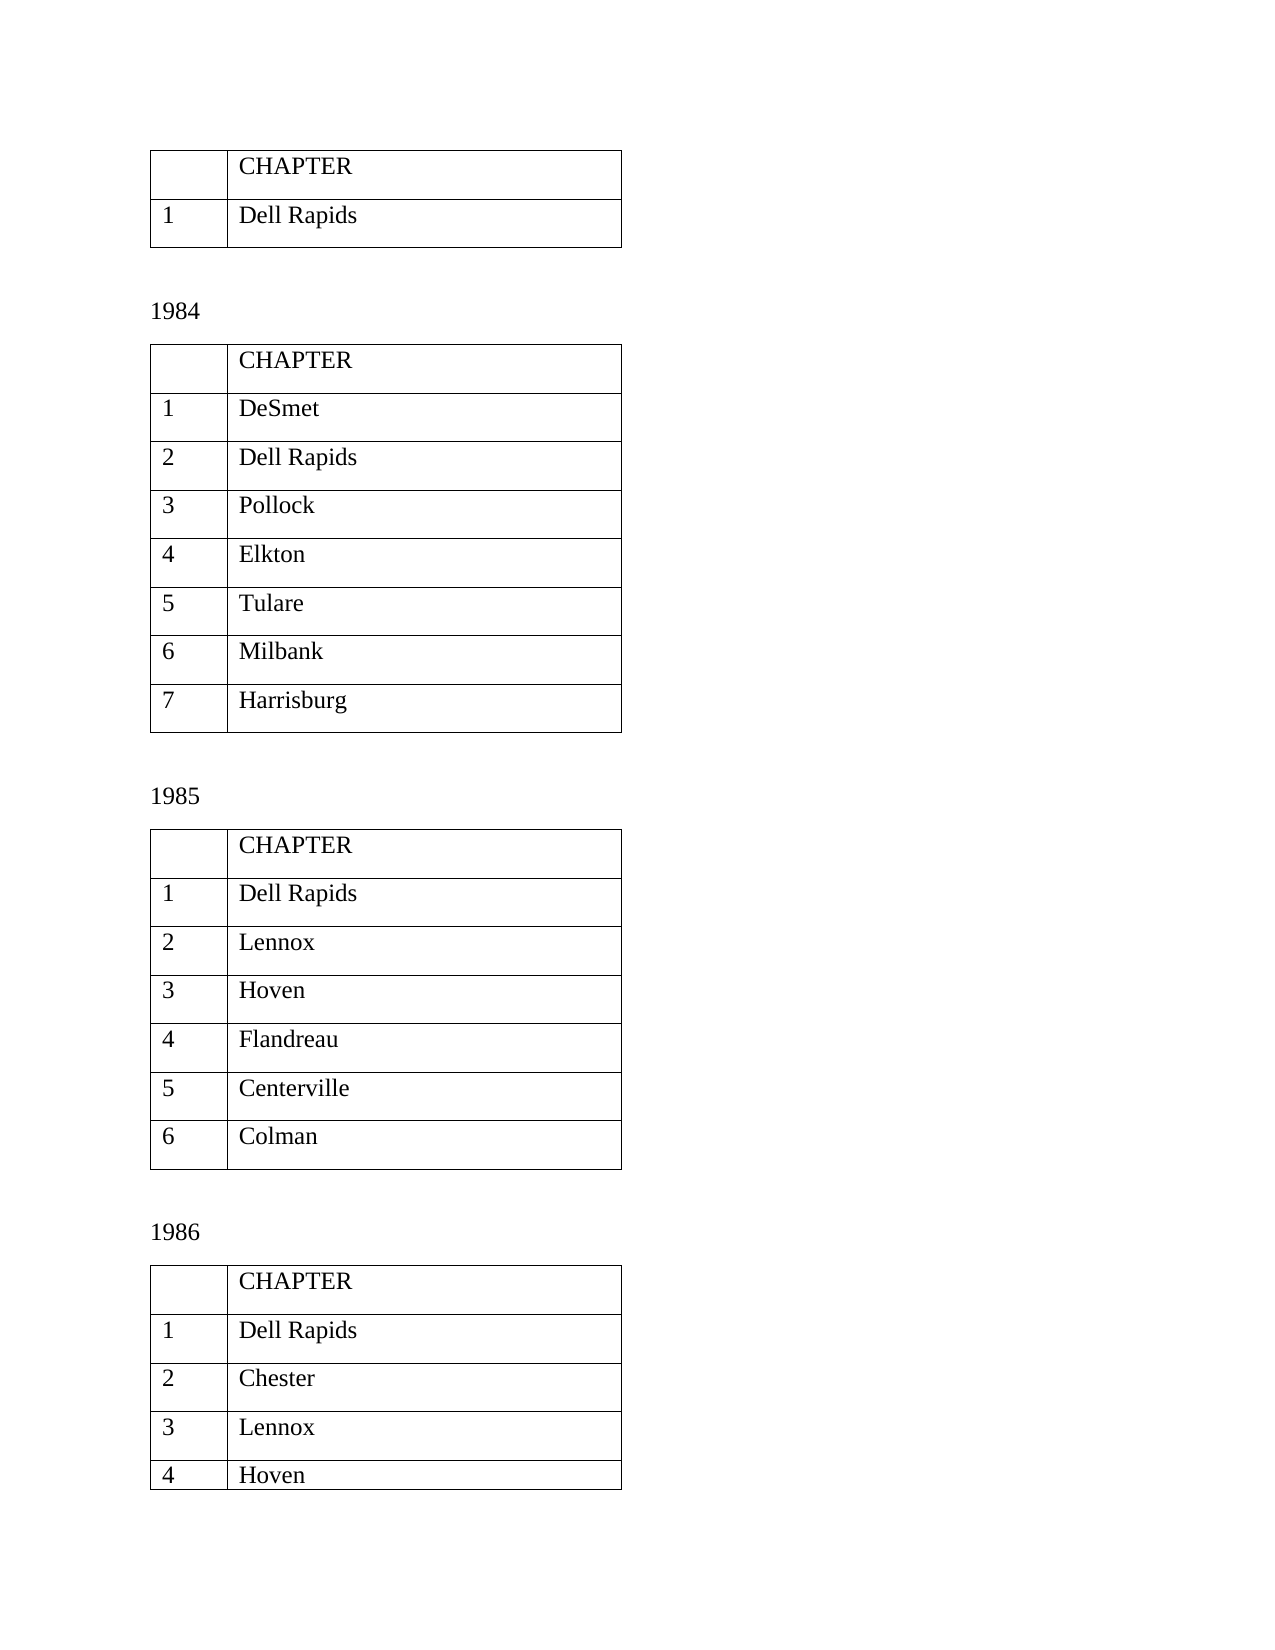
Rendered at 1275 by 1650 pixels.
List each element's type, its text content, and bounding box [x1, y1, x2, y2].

table_cell Lennox [228, 927, 621, 974]
table_cell 2 [151, 442, 227, 489]
table_cell DeSmet [228, 394, 621, 441]
table_header CHAPTER [228, 345, 621, 392]
text 1985 [150, 781, 1125, 810]
table_cell Tulare [228, 588, 621, 635]
table_cell 2 [151, 1364, 227, 1411]
table_cell 2 [151, 927, 227, 974]
table_cell 6 [151, 636, 227, 684]
table_header [151, 151, 227, 199]
table_cell 1 [151, 394, 227, 441]
table_cell Hoven [228, 976, 621, 1023]
table_cell 3 [151, 976, 227, 1023]
table_header CHAPTER [228, 1266, 621, 1314]
table_cell 1 [151, 200, 227, 247]
table_cell Lennox [228, 1412, 621, 1459]
table_cell Chester [228, 1364, 621, 1411]
table_cell 3 [151, 1412, 227, 1459]
table_cell 5 [151, 588, 227, 635]
table_cell 3 [151, 491, 227, 538]
table_header CHAPTER [228, 151, 621, 199]
table_cell Flandreau [228, 1024, 621, 1072]
table_header [151, 345, 227, 392]
table_cell Dell Rapids [228, 200, 621, 247]
table_header [151, 1266, 227, 1314]
table_cell 1 [151, 1315, 227, 1362]
text 1986 [150, 1217, 1125, 1246]
table_cell Pollock [228, 491, 621, 538]
table_cell 6 [151, 1121, 227, 1169]
table_cell Centerville [228, 1073, 621, 1120]
table_cell Elkton [228, 539, 621, 587]
table_cell Harrisburg [228, 685, 621, 732]
table_cell Dell Rapids [228, 1315, 621, 1362]
table_cell Colman [228, 1121, 621, 1169]
table_cell Milbank [228, 636, 621, 684]
table_cell Hoven [228, 1461, 621, 1489]
table_header CHAPTER [228, 830, 621, 877]
table_cell 5 [151, 1073, 227, 1120]
table_cell 7 [151, 685, 227, 732]
table_cell Dell Rapids [228, 442, 621, 489]
table_cell 4 [151, 539, 227, 587]
table_cell 1 [151, 879, 227, 926]
table_header [151, 830, 227, 877]
text 1984 [150, 296, 1125, 325]
table_cell 4 [151, 1461, 227, 1489]
table_cell Dell Rapids [228, 879, 621, 926]
table_cell 4 [151, 1024, 227, 1072]
